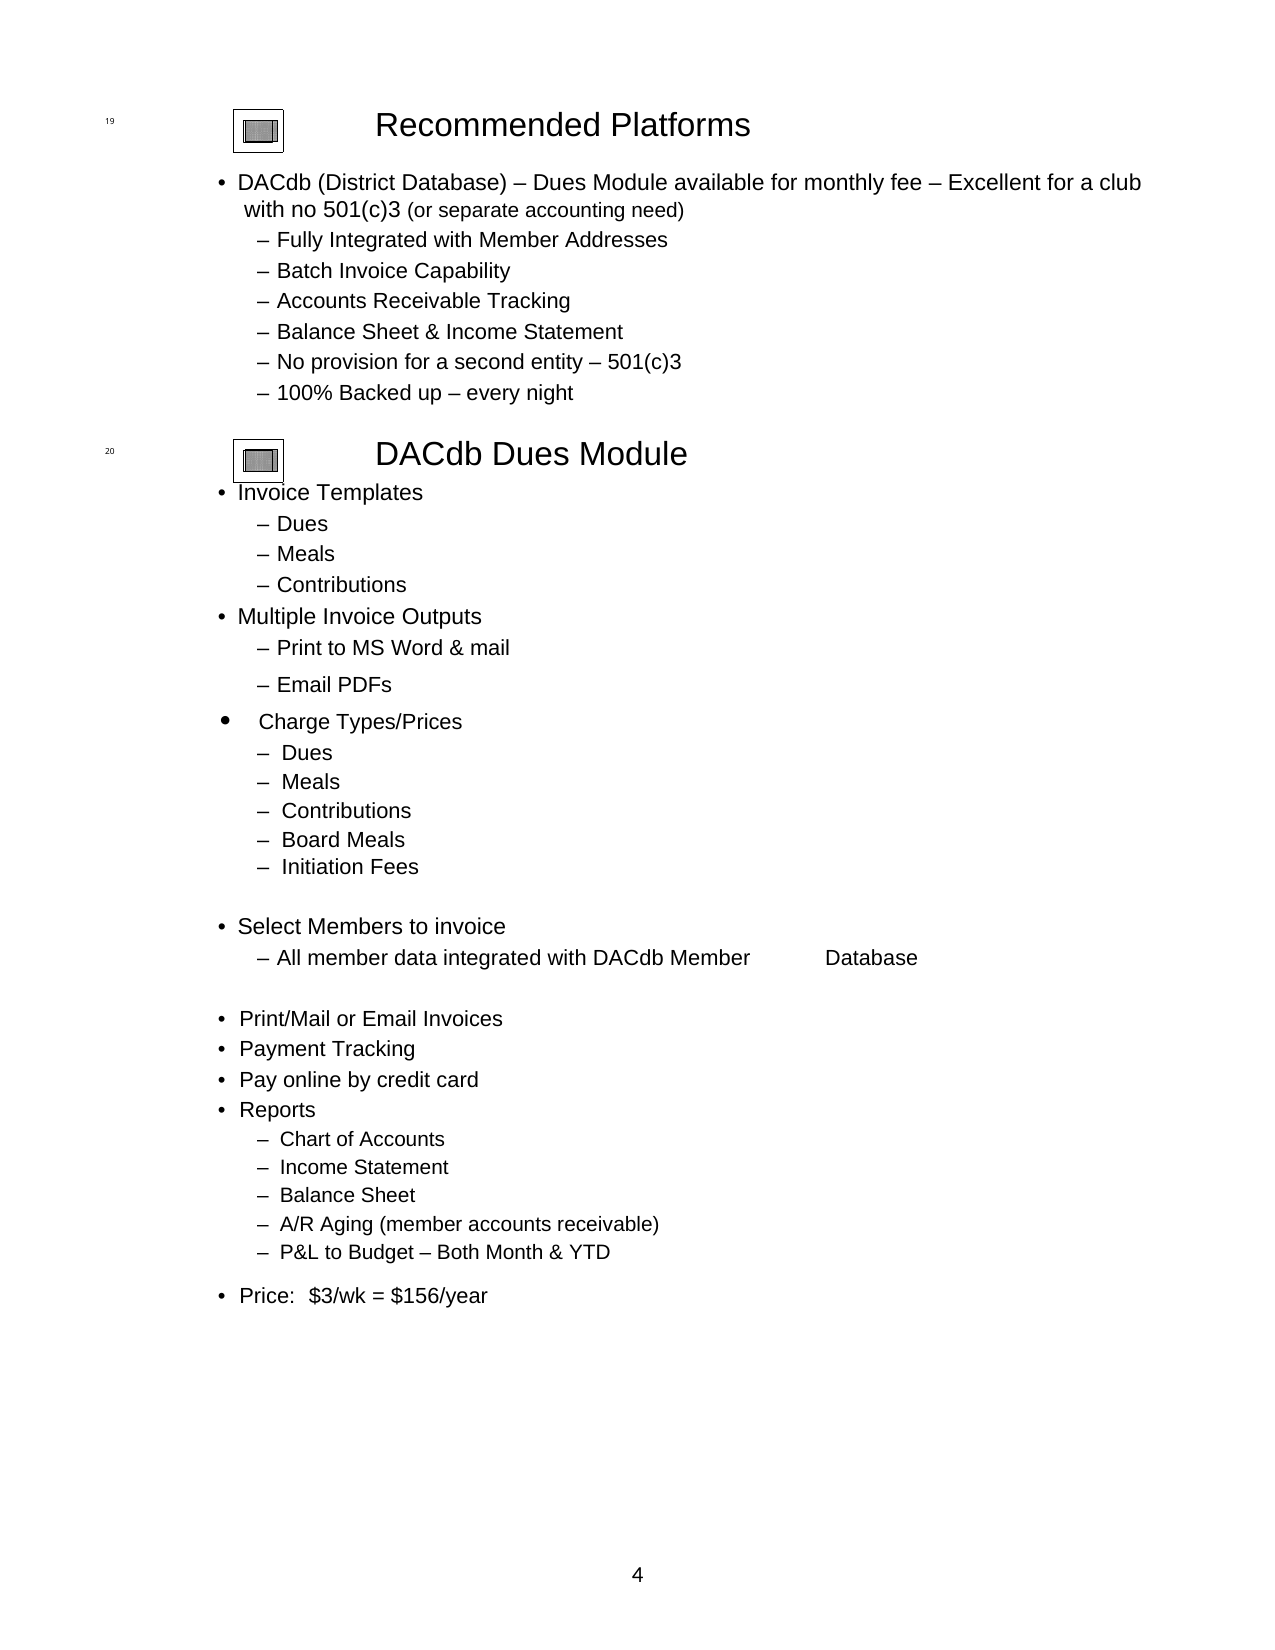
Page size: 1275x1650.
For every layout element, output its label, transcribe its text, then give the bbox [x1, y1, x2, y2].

text – Fully Integrated with Member Addresses [257, 227, 1202, 252]
text – Meals [257, 769, 1202, 794]
text – Print to MS Word & mail [257, 634, 1202, 659]
text – Meals [257, 541, 1202, 566]
text – Chart of Accounts [257, 1126, 1202, 1150]
text • Payment Tracking [218, 1036, 1202, 1061]
text – Email PDFs [257, 665, 1202, 698]
list Charge Types/Prices [221, 703, 1202, 736]
text • Pay online by credit card [218, 1066, 1202, 1092]
text – Balance Sheet [257, 1183, 1202, 1207]
text – Board Meals [257, 827, 1202, 852]
text – Income Statement [257, 1155, 1202, 1179]
text – P&L to Budget – Both Month & YTD [257, 1240, 1202, 1264]
text – Contributions [257, 798, 1202, 823]
text • Reports [218, 1097, 1202, 1122]
text 19 Recommended Platforms [105, 105, 1202, 143]
text – Dues [257, 740, 1202, 765]
text – 100% Backed up – every night [257, 379, 1202, 405]
text • Print/Mail or Email Invoices [218, 1006, 1202, 1031]
text – A/R Aging (member accounts receivable) [257, 1212, 1202, 1236]
text – No provision for a second entity – 501(c)3 [257, 349, 1202, 374]
text – Dues [257, 511, 1202, 536]
text – Accounts Receivable Tracking [257, 288, 1202, 313]
text • Invoice Templates [218, 479, 1202, 505]
text – Initiation Fees [257, 856, 1202, 879]
text • Multiple Invoice Outputs [218, 603, 1202, 629]
text • Price: $3/wk = $156/year [218, 1283, 1202, 1309]
text 20 DACdb Dues Module [105, 434, 1202, 473]
text • Select Members to invoice [218, 913, 1202, 940]
text – Batch Invoice Capability [257, 258, 1202, 283]
text – Balance Sheet & Income Statement [257, 318, 1202, 344]
text – All member data integrated with DACdb Member Database [257, 945, 1202, 970]
text • DACdb (District Database) – Dues Module available for monthly fee – Excellent for a club with no 501(c)3 (or separate accounting need) [218, 168, 1188, 222]
text – Contributions [257, 572, 1202, 597]
